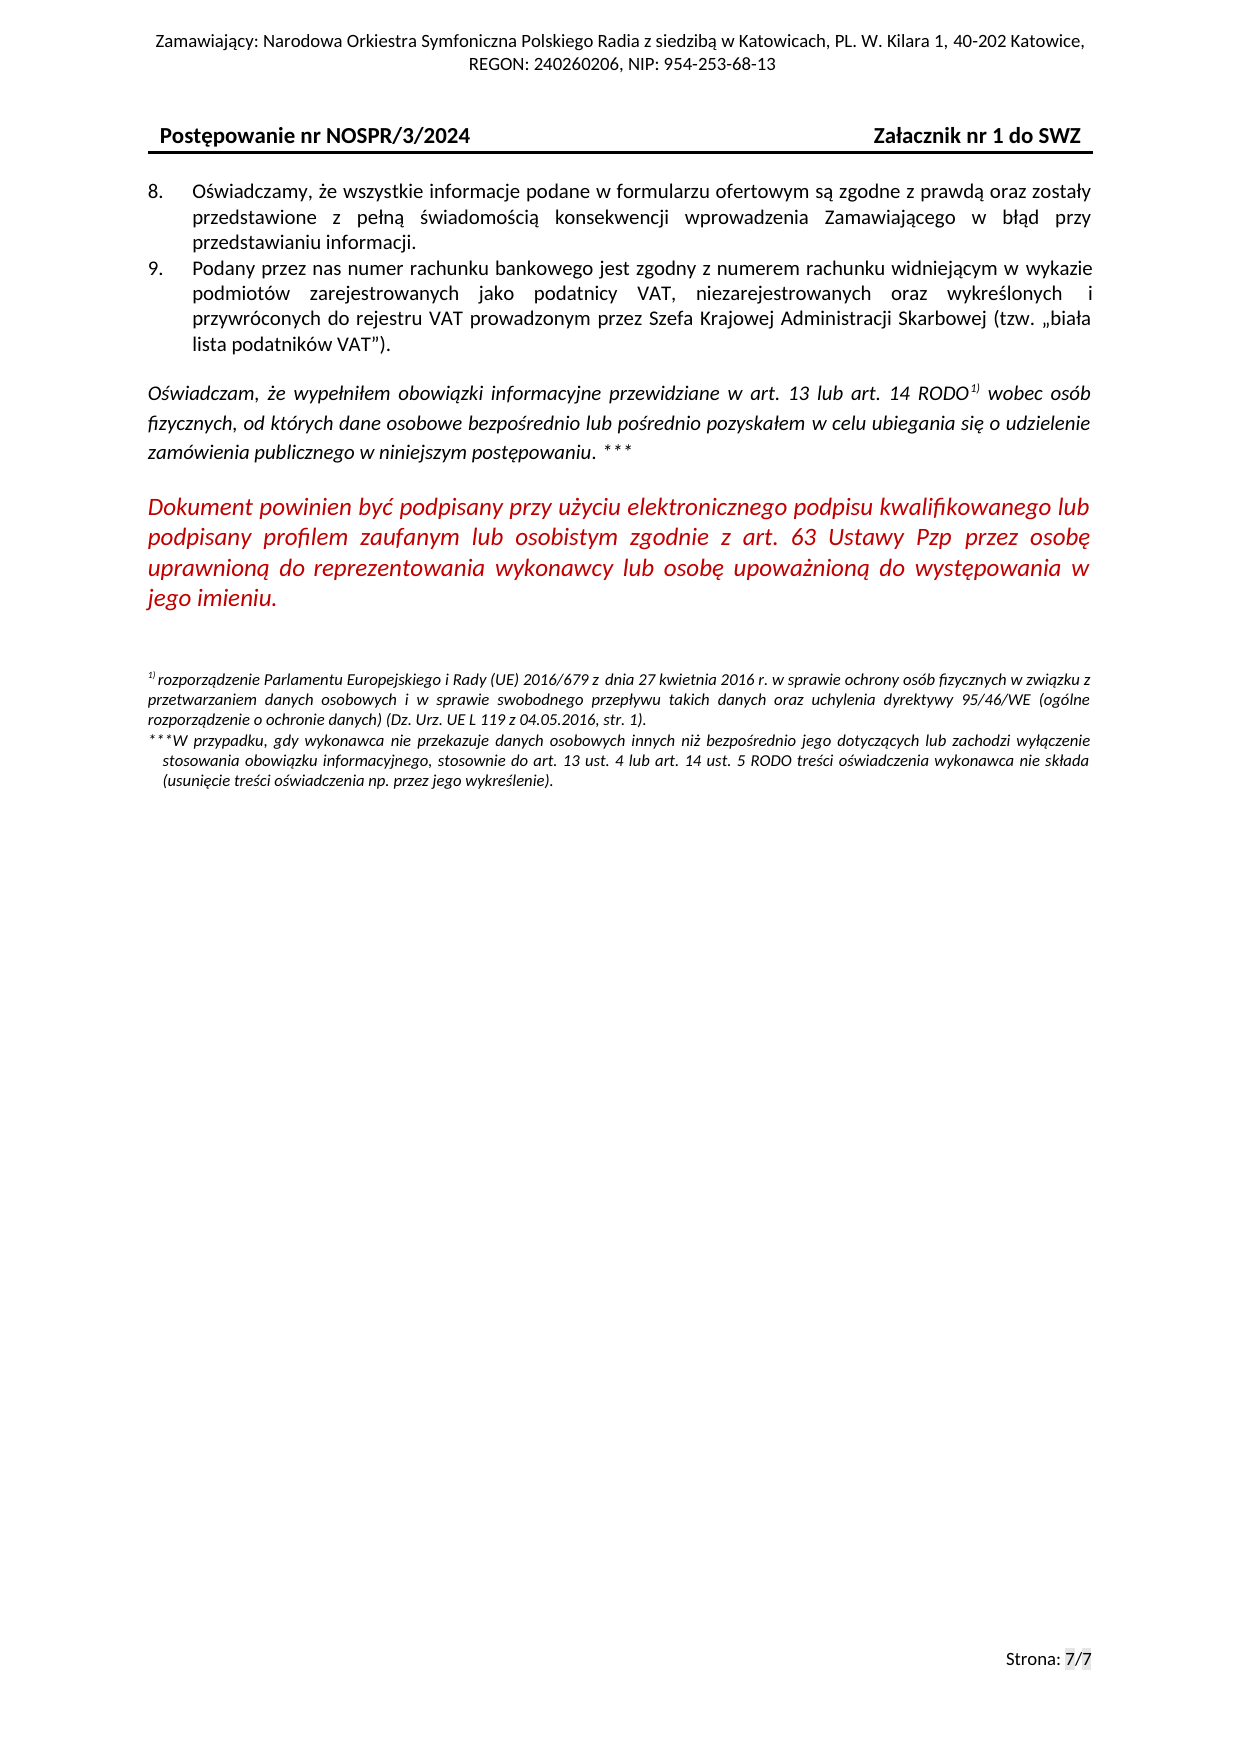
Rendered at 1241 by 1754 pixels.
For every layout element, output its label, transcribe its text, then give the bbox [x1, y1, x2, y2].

list Oświadczamy, że wszystkie informacje podane w formularzu ofertowym są zgodne z prawdą oraz zostały przedstawione z pełną świadomością konsekwencji wprowadzenia Zamawiającego w błąd przy przedstawianiu informacji. [148, 178, 1093, 255]
text Dokument powinien być podpisany przy użyciu elektronicznego podpisu kwalifikowanego lub podpisany profilem zaufanym lub osobistym zgodnie z art. 63 Ustawy Pzp przez osobę uprawnioną do reprezentowania wykonawcy lub osobę upoważnioną do występowania w jego imieniu. [148, 491, 1093, 613]
text ***W przypadku, gdy wykonawca nie przekazuje danych osobowych innych niż bezpośrednio jego dotyczących lub zachodzi wyłączenie stosowania obowiązku informacyjnego, stosownie do art. 13 ust. 4 lub art. 14 ust. 5 RODO treści oświadczenia wykonawca nie składa (usunięcie treści oświadczenia np. przez jego wykreślenie). [148, 730, 1093, 791]
text 1) rozporządzenie Parlamentu Europejskiego i Rady (UE) 2016/679 z dnia 27 kwietnia 2016 r. w sprawie ochrony osób fizycznych w związku z przetwarzaniem danych osobowych i w sprawie swobodnego przepływu takich danych oraz uchylenia dyrektywy 95/46/WE (ogólne rozporządzenie o ochronie danych) (Dz. Urz. UE L 119 z 04.05.2016, str. 1). [148, 669, 1093, 730]
list Podany przez nas numer rachunku bankowego jest zgodny z numerem rachunku widniejącym w wykazie podmiotów zarejestrowanych jako podatnicy VAT, niezarejestrowanych oraz wykreślonych i przywróconych do rejestru VAT prowadzonym przez Szefa Krajowej Administracji Skarbowej (tzw. „biała lista podatników VAT”). [148, 255, 1093, 356]
text Oświadczam, że wypełniłem obowiązki informacyjne przewidziane w art. 13 lub art. 14 RODO1) wobec osób fizycznych, od których dane osobowe bezpośrednio lub pośrednio pozyskałem w celu ubiegania się o udzielenie zamówienia publicznego w niniejszym postępowaniu. *** [148, 381, 1093, 464]
